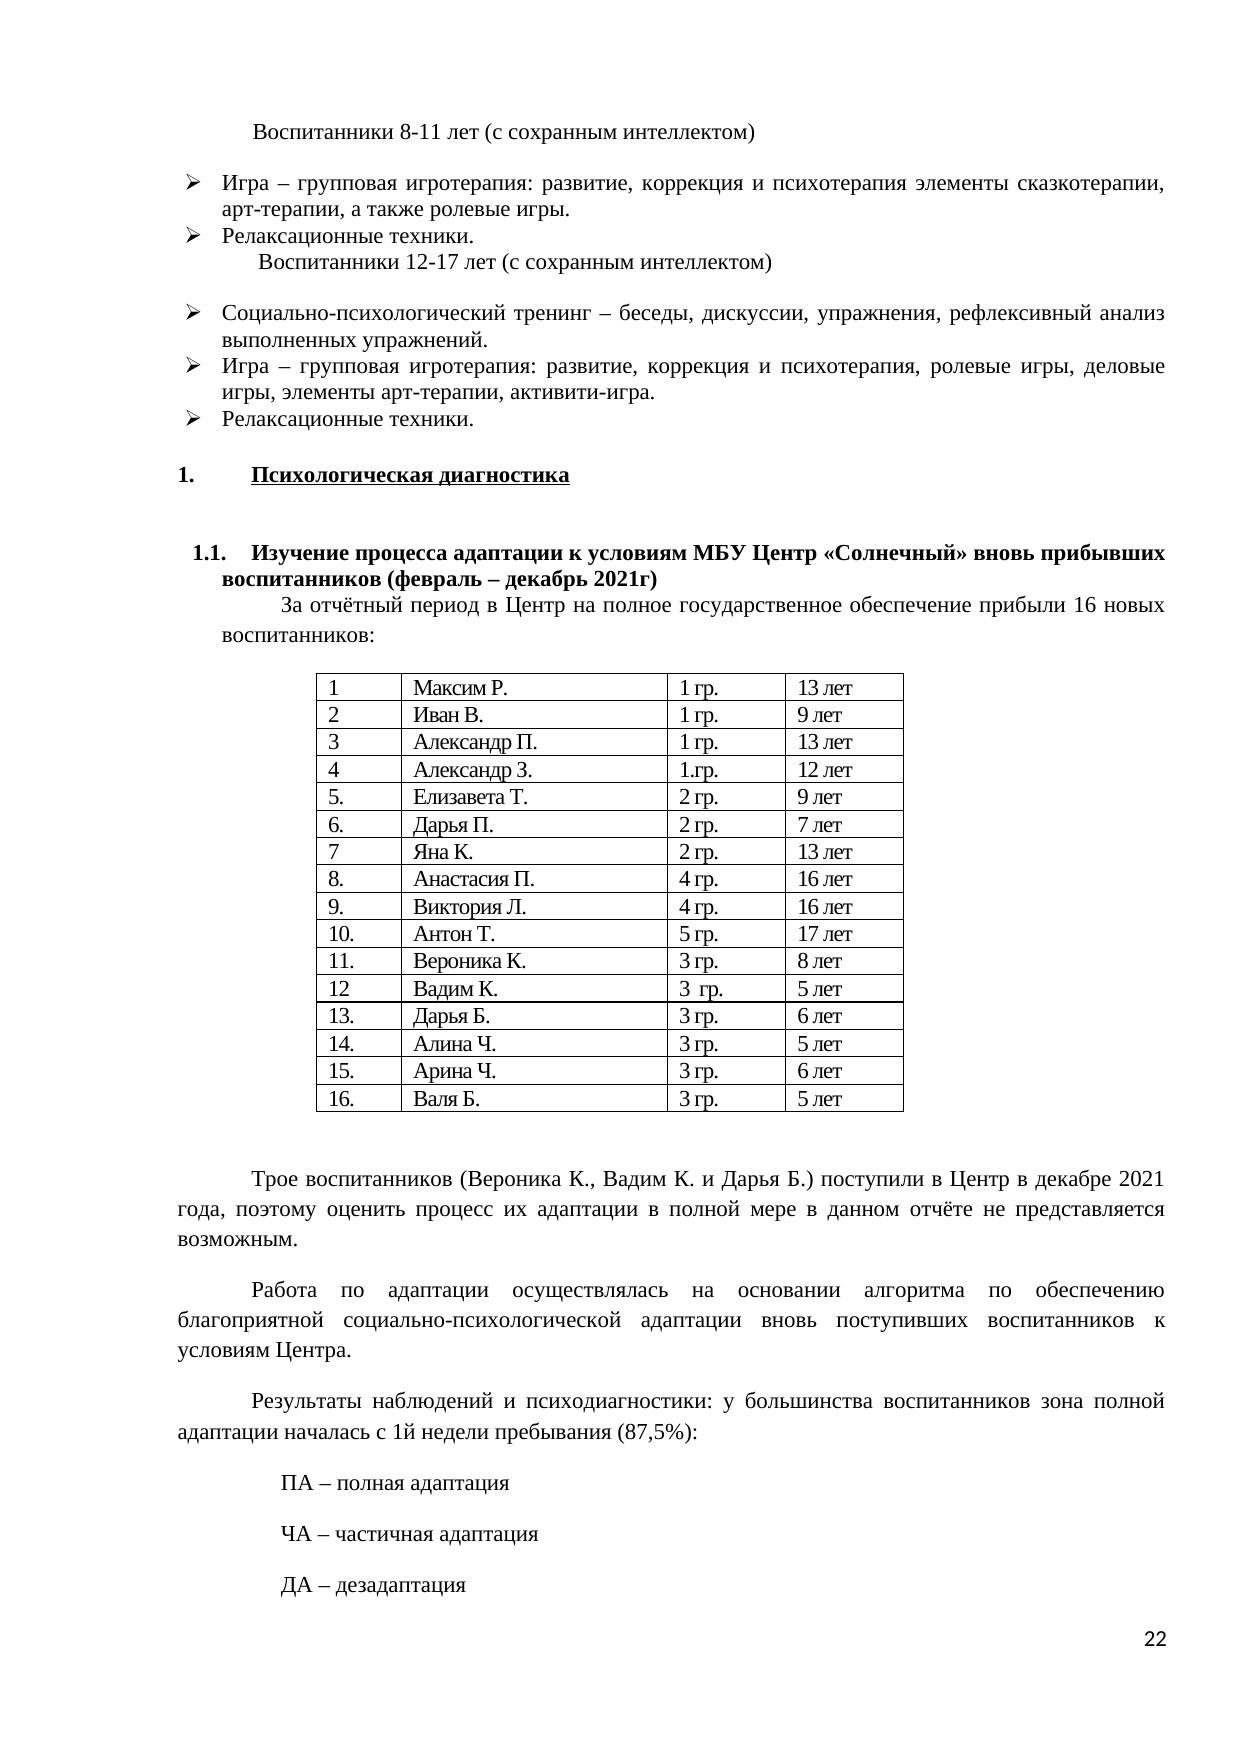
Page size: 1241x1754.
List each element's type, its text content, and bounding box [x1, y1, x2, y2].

table_cell 16. [317, 1085, 401, 1111]
table_cell 5 лет [786, 975, 903, 1001]
table_cell 13 лет [786, 838, 903, 864]
table_cell Александр П. [402, 729, 667, 755]
table_cell 3 гр. [668, 948, 785, 974]
list Социально-психологический тренинг – беседы, дискуссии, упражнения, рефлексивный анализ выполненных упражнений. [184, 299, 1167, 352]
table_cell 6 лет [786, 1003, 903, 1029]
table_cell 2 гр. [668, 811, 785, 837]
table_cell Алина Ч. [402, 1030, 667, 1056]
table_cell 2 [317, 701, 401, 727]
table_cell 14. [317, 1030, 401, 1056]
table_cell Дарья П. [402, 811, 667, 837]
table_cell 16 лет [786, 865, 903, 892]
text Работа по адаптации осуществлялась на основании алгоритма по обеспечению благоприятной социально-психологической адаптации вновь поступивших воспитанников к условиям Центра. [177, 1276, 1167, 1363]
table_cell 9 лет [786, 701, 903, 727]
table_cell 7 лет [786, 811, 903, 837]
table_cell 12 [317, 975, 401, 1001]
table_cell 3 гр. [668, 1003, 785, 1029]
table_cell 17 лет [786, 920, 903, 947]
table_cell 2 гр. [668, 783, 785, 809]
table_cell 4 гр. [668, 893, 785, 919]
table_cell 15. [317, 1057, 401, 1083]
table_header 1 [317, 674, 401, 700]
table_cell Валя Б. [402, 1085, 667, 1111]
table_cell 12 лет [786, 756, 903, 782]
table_cell 6 лет [786, 1057, 903, 1083]
table_cell Дарья Б. [402, 1003, 667, 1029]
text Воспитанники 8-11 лет (с сохранным интеллектом) [252, 118, 1167, 144]
table_cell Вероника К. [402, 948, 667, 974]
table_cell Виктория Л. [402, 893, 667, 919]
table_cell 1 гр. [668, 701, 785, 727]
table_cell 1 гр. [668, 729, 785, 755]
table_cell 5 лет [786, 1085, 903, 1111]
text Результаты наблюдений и психодиагностики: у большинства воспитанников зона полной адаптации началась с 1й недели пребывания (87,5%): [177, 1388, 1167, 1444]
table_cell Иван В. [402, 701, 667, 727]
table_cell 3 [317, 729, 401, 755]
text ЧА – частичная адаптация [222, 1520, 1167, 1546]
table_cell 3 гр. [668, 1030, 785, 1056]
table_cell Анастасия П. [402, 865, 667, 892]
text За отчётный период в Центр на полное государственное обеспечение прибыли 16 новых воспитанников: [222, 591, 1167, 648]
table_cell 8 лет [786, 948, 903, 974]
list Релаксационные техники. [184, 405, 1167, 431]
table_header 1 гр. [668, 674, 785, 700]
table_cell 13. [317, 1003, 401, 1029]
table_cell 5 гр. [668, 920, 785, 947]
table_cell 3 гр. [668, 975, 785, 1001]
list Изучение процесса адаптации к условиям МБУ Центр «Солнечный» вновь прибывших воспитанников (февраль – декабрь 2021г) [192, 539, 1167, 591]
table_cell 7 [317, 838, 401, 864]
table_cell Яна К. [402, 838, 667, 864]
table_cell Елизавета Т. [402, 783, 667, 809]
table_cell 4 гр. [668, 865, 785, 892]
table_cell 2 гр. [668, 838, 785, 864]
table_cell 3 гр. [668, 1057, 785, 1083]
table_cell 16 лет [786, 893, 903, 919]
text ДА – дезадаптация [222, 1571, 1167, 1597]
table_cell 10. [317, 920, 401, 947]
text Воспитанники 12-17 лет (с сохранным интеллектом) [252, 248, 1167, 274]
table_header Максим Р. [402, 674, 667, 700]
table_cell 13 лет [786, 729, 903, 755]
list Релаксационные техники. [184, 222, 1167, 248]
table_cell Александр З. [402, 756, 667, 782]
table_cell Арина Ч. [402, 1057, 667, 1083]
list Игра – групповая игротерапия: развитие, коррекция и психотерапия элементы сказкотерапии, арт-терапии, а также ролевые игры. [184, 169, 1167, 222]
table_cell 8. [317, 865, 401, 892]
table_cell Антон Т. [402, 920, 667, 947]
table_cell Вадим К. [402, 975, 667, 1001]
list Психологическая диагностика [177, 461, 1167, 488]
text Трое воспитанников (Вероника К., Вадим К. и Дарья Б.) поступили в Центр в декабре 2021 года, поэтому оценить процесс их адаптации в полной мере в данном отчёте не представляется возможным. [177, 1165, 1167, 1251]
table_cell 11. [317, 948, 401, 974]
table_header 13 лет [786, 674, 903, 700]
list Игра – групповая игротерапия: развитие, коррекция и психотерапия, ролевые игры, деловые игры, элементы арт-терапии, активити-игра. [184, 352, 1167, 405]
table_cell 3 гр. [668, 1085, 785, 1111]
table_cell 1.гр. [668, 756, 785, 782]
table_cell 4 [317, 756, 401, 782]
table_cell 6. [317, 811, 401, 837]
table_cell 5. [317, 783, 401, 809]
table_cell 9. [317, 893, 401, 919]
table_cell 9 лет [786, 783, 903, 809]
table_cell 5 лет [786, 1030, 903, 1056]
text ПА – полная адаптация [222, 1469, 1167, 1495]
